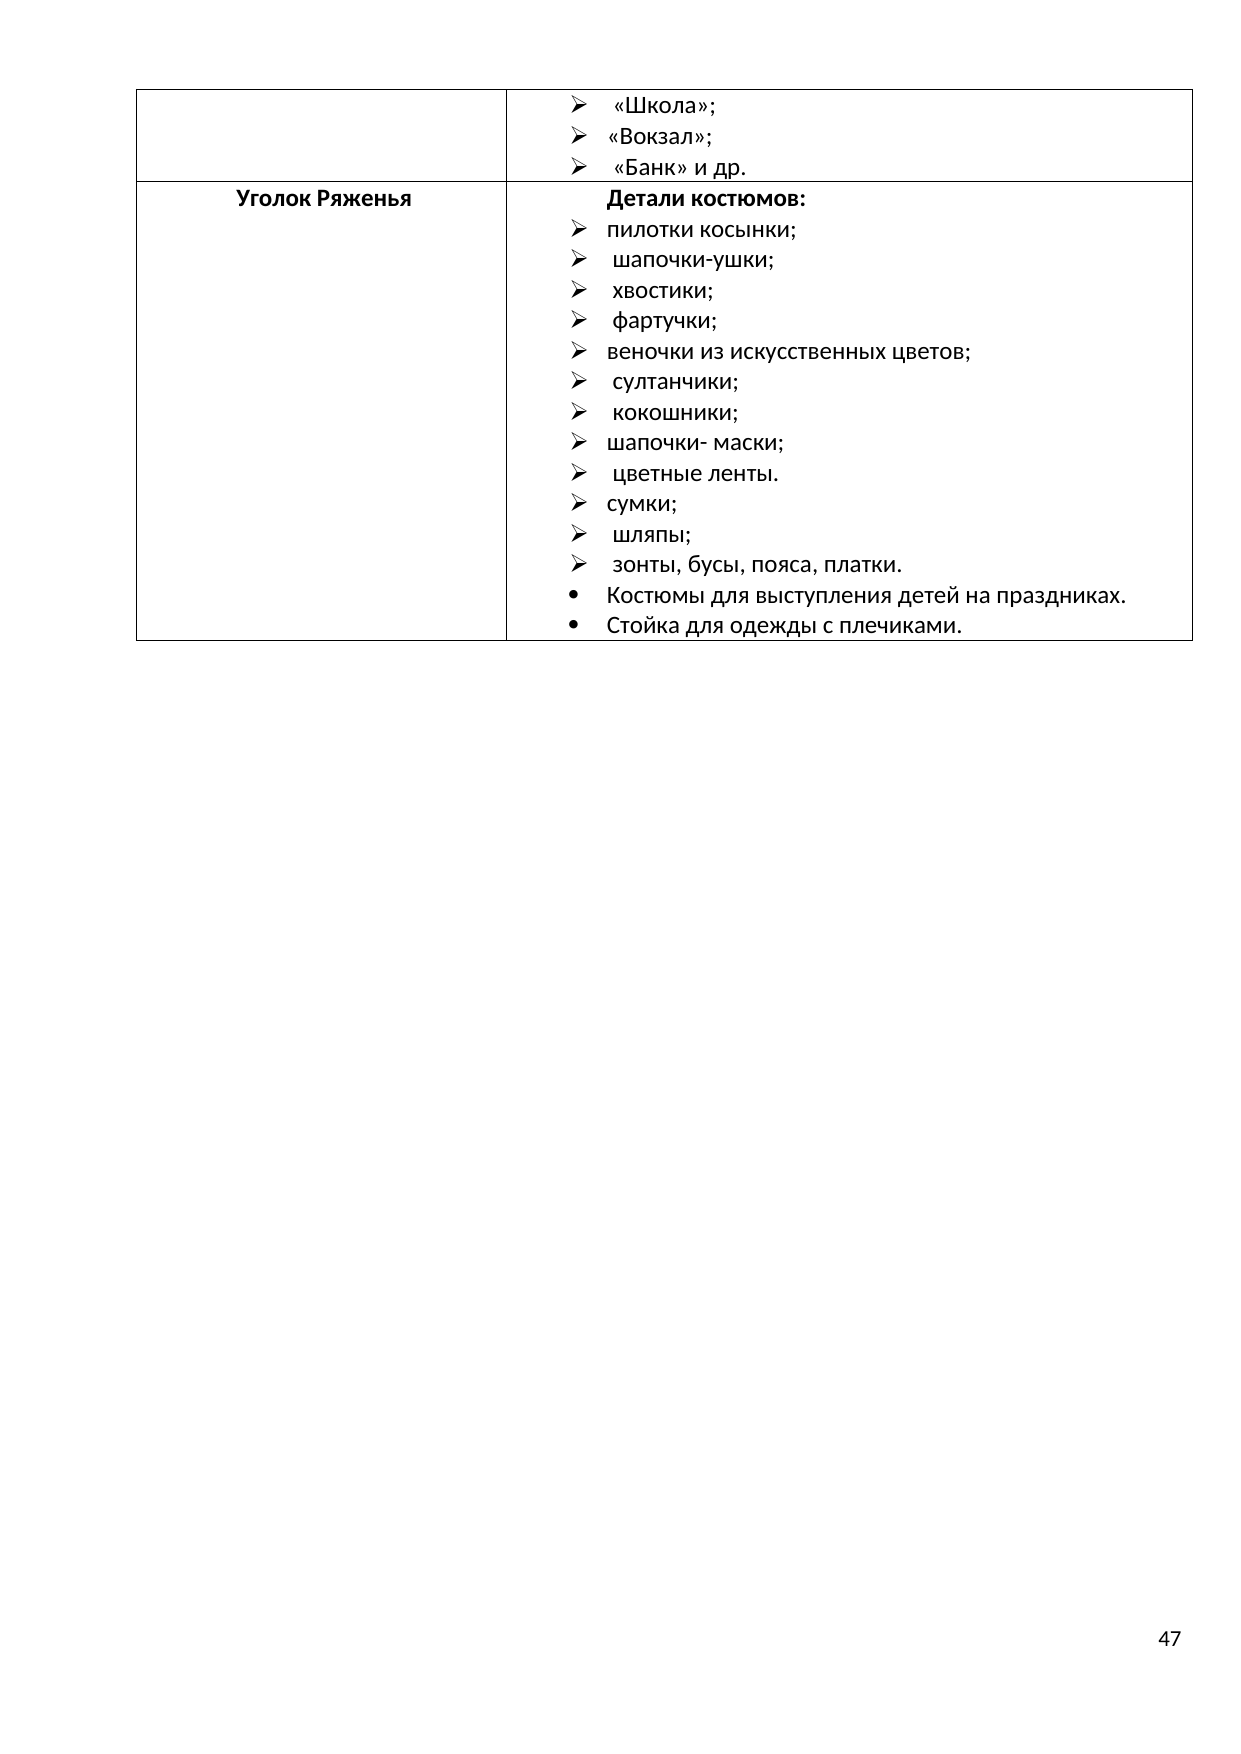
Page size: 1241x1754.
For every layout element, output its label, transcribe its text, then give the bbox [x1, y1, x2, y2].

table_cell Уголок Ряженья [137, 182, 506, 640]
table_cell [507, 90, 1192, 181]
table_cell Детали костюмов: пилотки косынки; шапочки-ушки; хвостики; фартучки; веночки из искусственных цветов; султанчики; кокошники; шапочки- маски; цветные ленты. сумки; шляпы; зонты, бусы, пояса, платки. Костюмы для выступления детей на праздниках. Стойка для одежды с плечиками. [507, 182, 1192, 640]
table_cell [137, 90, 506, 181]
